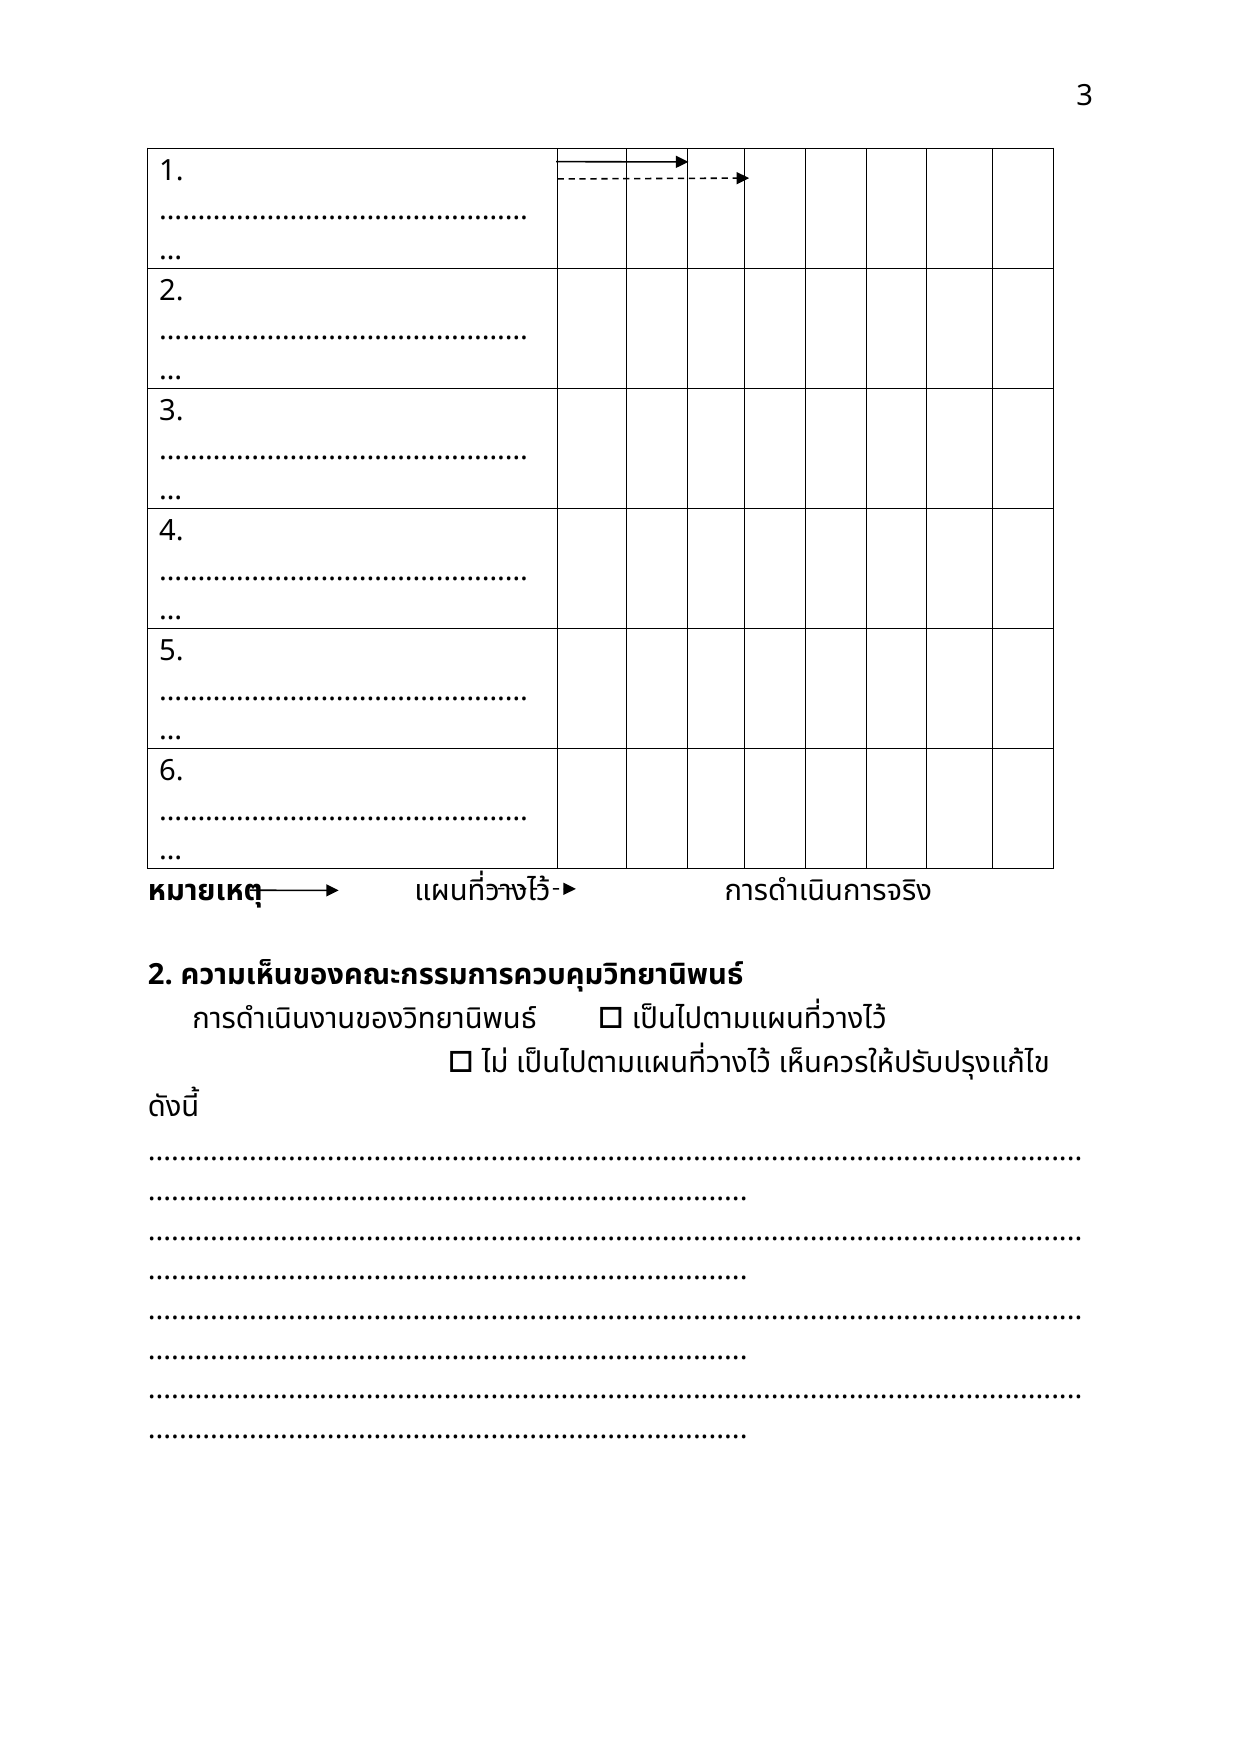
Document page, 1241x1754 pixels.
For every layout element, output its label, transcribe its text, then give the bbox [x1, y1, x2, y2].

table_cell [688, 149, 744, 268]
table_cell [745, 509, 805, 628]
table_cell [627, 629, 687, 748]
text ไม่ เป็นไปตามแผนที่วางไว้ เห็นควรให้ปรับปรุงแก้ไข ดังนี้ [148, 1041, 1092, 1129]
table_cell [688, 269, 744, 388]
table_cell [927, 749, 992, 868]
table_cell [806, 269, 866, 388]
table_cell [993, 509, 1053, 628]
table_cell [806, 389, 866, 508]
table_cell [993, 149, 1053, 268]
table_cell [867, 269, 926, 388]
text หมายเหตุ แผนที่วางไว้ การดำเนินการจริง [148, 869, 1092, 913]
table_cell [993, 749, 1053, 868]
table_cell [993, 389, 1053, 508]
table_cell [558, 389, 626, 508]
text ..................................................................................................................................................................................................... [148, 1129, 1092, 1209]
text 2. ความเห็นของคณะกรรมการควบคุมวิทยานิพนธ์ [148, 953, 1092, 997]
table_cell [688, 389, 744, 508]
table_cell [558, 509, 626, 628]
text ..................................................................................................................................................................................................... [148, 1288, 1092, 1368]
table_cell [558, 163, 626, 268]
table_cell [688, 509, 744, 628]
table_cell [558, 749, 626, 868]
table_cell [627, 389, 687, 508]
table_cell [627, 163, 687, 268]
table_cell [745, 389, 805, 508]
table_cell [745, 269, 805, 388]
text ..................................................................................................................................................................................................... [148, 1209, 1092, 1288]
table_cell 2. …………………………………………… [148, 269, 557, 388]
table_cell [806, 149, 866, 268]
table_cell [867, 629, 926, 748]
table_cell [867, 749, 926, 868]
table_cell [627, 269, 687, 388]
table_cell 4. …………………………………………… [148, 509, 557, 628]
table_cell [688, 749, 744, 868]
table_cell [745, 149, 805, 268]
text การดำเนินงานของวิทยานิพนธ์ เป็นไปตามแผนที่วางไว้ [148, 997, 1092, 1041]
table_cell [927, 149, 992, 268]
table_cell [806, 749, 866, 868]
table_cell [927, 269, 992, 388]
table_cell 3. …………………………………………… [148, 389, 557, 508]
table_cell [627, 749, 687, 868]
table_cell [558, 269, 626, 388]
table_cell 1. …………………………………………… [148, 149, 557, 268]
table_cell [993, 269, 1053, 388]
table_cell [558, 149, 626, 161]
table_cell [745, 629, 805, 748]
table_cell [927, 509, 992, 628]
table_cell [627, 149, 687, 161]
table_cell [806, 629, 866, 748]
table_cell [927, 629, 992, 748]
table_cell [688, 629, 744, 748]
table_cell 6. …………………………………………… [148, 749, 557, 868]
table_cell [993, 629, 1053, 748]
table_cell [867, 389, 926, 508]
table_cell [867, 149, 926, 268]
table_cell [867, 509, 926, 628]
table_cell 5. …………………………………………… [148, 629, 557, 748]
table_cell [927, 389, 992, 508]
table_cell [745, 749, 805, 868]
text ..................................................................................................................................................................................................... [148, 1368, 1092, 1447]
table_cell [806, 509, 866, 628]
table_cell [627, 509, 687, 628]
table_cell [558, 629, 626, 748]
